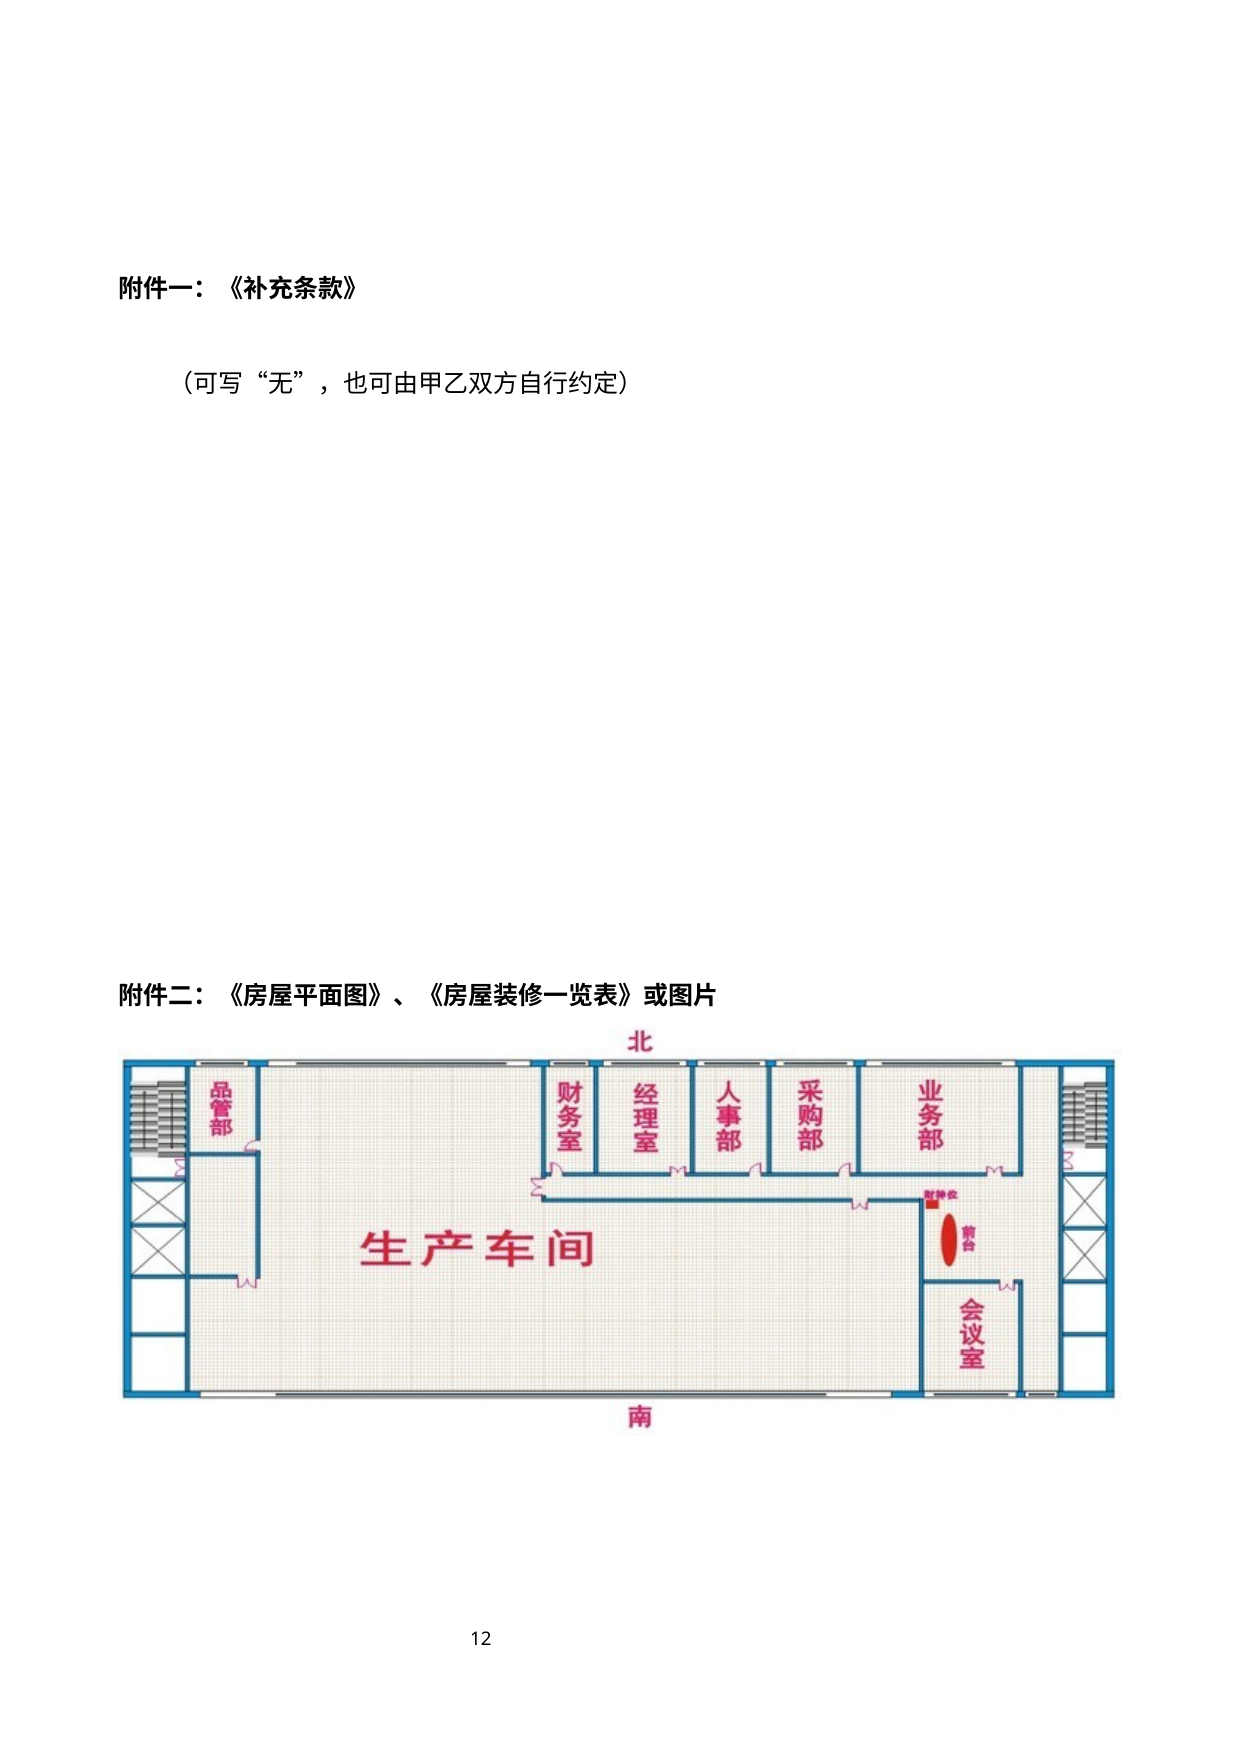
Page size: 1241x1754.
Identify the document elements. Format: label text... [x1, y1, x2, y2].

text 附件二：《房屋平面图》、《房屋装修一览表》或图片 [118, 960, 1122, 1026]
text （可写“无”，也可由甲乙双方自行约定） [118, 363, 1122, 399]
text 附件一：《补充条款》 [118, 253, 1122, 319]
picture [118, 1026, 1122, 1436]
